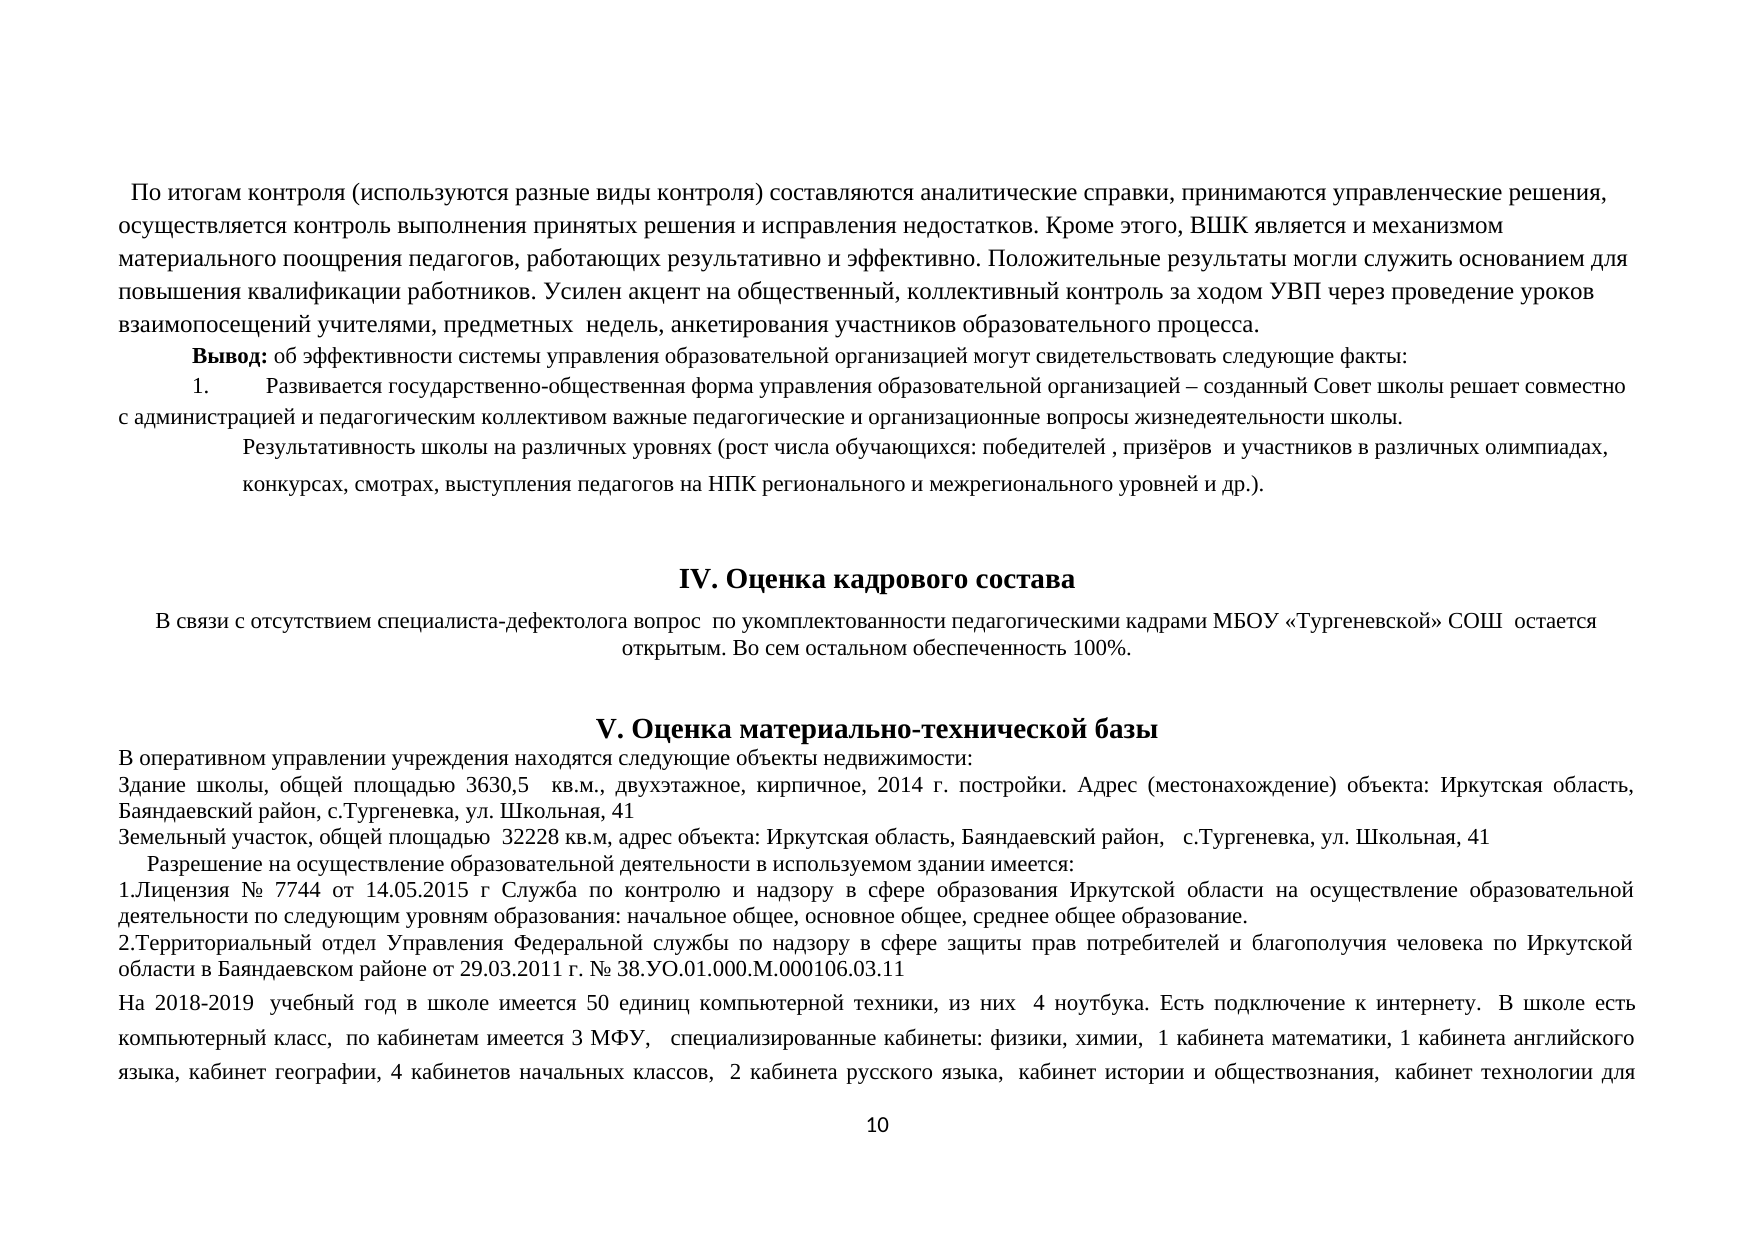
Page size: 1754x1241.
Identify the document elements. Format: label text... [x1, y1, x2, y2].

text Здание школы, общей площадью 3630,5 кв.м., двухэтажное, кирпичное, 2014 г. постройки. Адрес (местонахождение) объекта: Иркутская область, Баяндаевский район, с.Тургеневка, ул. Школьная, 41 [118, 771, 1636, 823]
text IV. Оценка кадрового состава [118, 562, 1636, 595]
text Результативность школы на различных уровнях (рост числа обучающихся: победителей , призёров и участников в различных олимпиадах, конкурсах, смотрах, выступления педагогов на НПК регионального и межрегионального уровней и др.). [242, 433, 1611, 498]
text Земельный участок, общей площадью 32228 кв.м, адрес объекта: Иркутская область, Баяндаевский район, с.Тургеневка, ул. Школьная, 41 [118, 823, 1636, 850]
text В оперативном управлении учреждения находятся следующие объекты недвижимости: [118, 744, 1636, 771]
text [118, 981, 1636, 1084]
text Вывод: об эффективности системы управления образовательной организацией могут свидетельствовать следующие факты: [118, 342, 1636, 369]
text 1.Лицензия № 7744 от 14.05.2015 г Служба по контролю и надзору в сфере образования Иркутской области на осуществление образовательной деятельности по следующим уровням образования: начальное общее, основное общее, среднее общее образование. [118, 876, 1636, 929]
text По итогам контроля (используются разные виды контроля) составляются аналитические справки, принимаются управленческие решения, осуществляется контроль выполнения принятых решения и исправления недостатков. Кроме этого, ВШК является и механизмом материального поощрения педагогов, работающих результативно и эффективно. Положительные результаты могли служить основанием для повышения квалификации работников. Усилен акцент на общественный, коллективный контроль за ходом УВП через проведение уроков взаимопосещений учителями, предметных недель, анкетирования участников образовательного процесса. [118, 177, 1636, 338]
text В связи с отсутствием специалиста-дефектолога вопрос по укомплектованности педагогическими кадрами МБОУ «Тургеневской» СОШ остается открытым. Во сем остальном обеспеченность 100%. [118, 608, 1636, 660]
text V. Оценка материально-технической базы [118, 711, 1636, 744]
list Развивается государственно-общественная форма управления образовательной организацией – созданный Совет школы решает совместно с администрацией и педагогическим коллективом важные педагогические и организационные вопросы жизнедеятельности школы. [118, 372, 1633, 429]
text Разрешение на осуществление образовательной деятельности в используемом здании имеется: [118, 850, 1636, 876]
text 2.Территориальный отдел Управления Федеральной службы по надзору в сфере защиты прав потребителей и благополучия человека по Иркутской области в Баяндаевском районе от 29.03.2011 г. № 38.УО.01.000.М.000106.03.11 [118, 929, 1636, 981]
